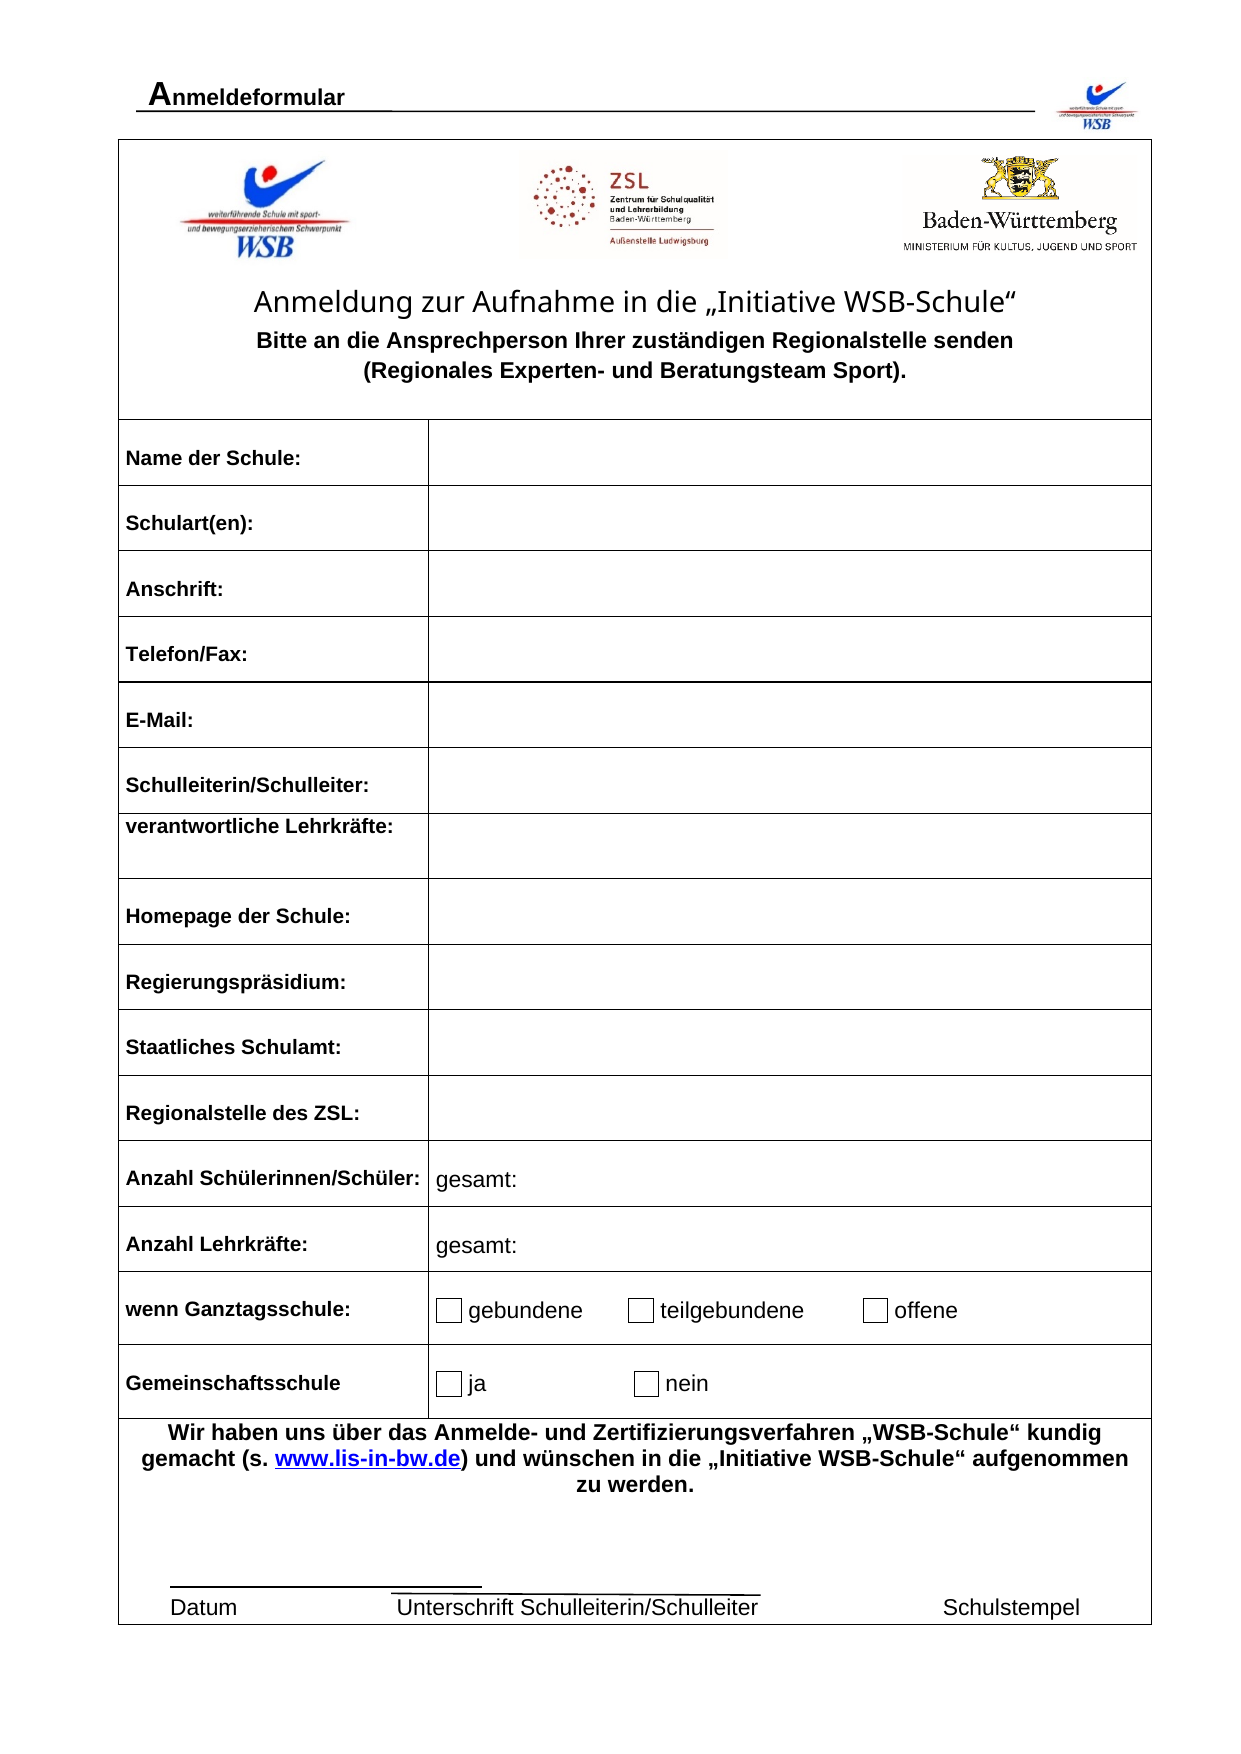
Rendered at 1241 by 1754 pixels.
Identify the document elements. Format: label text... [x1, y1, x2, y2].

table_cell [429, 486, 1151, 550]
table_cell [429, 1010, 1151, 1074]
table_cell gebundene teilgebundene offene [429, 1272, 1151, 1344]
picture [518, 150, 728, 259]
table_cell gesamt: [429, 1141, 1151, 1206]
table_cell E-Mail: [119, 683, 428, 747]
text Anmeldeformular [148, 74, 1092, 112]
table_cell wenn Ganztagsschule: [119, 1272, 428, 1344]
table_cell Name der Schule: [119, 420, 428, 485]
picture [1050, 77, 1142, 136]
table_cell Anzahl Lehrkräfte: [119, 1207, 428, 1271]
table_cell Homepage der Schule: [119, 879, 428, 943]
table_header Anmeldung zur Aufnahme in die „Initiative WSB-Schule“ Bitte an die Ansprechperson Ihrer zuständigen Regionalstelle senden (Regionales Experten- und Beratungsteam Sport). [119, 140, 1151, 419]
table_cell Gemeinschaftsschule [119, 1345, 428, 1417]
table_cell [429, 551, 1151, 616]
table_cell Schulart(en): [119, 486, 428, 550]
table_cell [429, 1076, 1151, 1140]
table_cell Regierungspräsidium: [119, 945, 428, 1009]
picture [169, 151, 358, 272]
table_cell [429, 879, 1151, 943]
table_cell [429, 945, 1151, 1009]
table_cell Telefon/Fax: [119, 617, 428, 681]
table_cell Schulleiterin/Schulleiter: [119, 748, 428, 812]
table_cell Wir haben uns über das Anmelde- und Zertifizierungsverfahren „WSB-Schule“ kundig gemacht (s. www.lis-in-bw.de) und wünschen in die „Initiative WSB-Schule“ aufgenommen zu werden. Datum Unterschrift Schulleiterin/Schulleiter Schulstempel [119, 1419, 1151, 1624]
table_cell gesamt: [429, 1207, 1151, 1271]
table_cell [429, 814, 1151, 878]
table_cell verantwortliche Lehrkräfte: [119, 814, 428, 878]
table_cell Regionalstelle des ZSL: [119, 1076, 428, 1140]
table_cell Anschrift: [119, 551, 428, 616]
table_cell [429, 683, 1151, 747]
table_cell Anzahl Schülerinnen/Schüler: [119, 1141, 428, 1206]
picture [902, 155, 1138, 253]
table_cell [429, 420, 1151, 485]
table_cell [429, 748, 1151, 812]
table_cell ja nein [429, 1345, 1151, 1417]
table_cell [429, 617, 1151, 681]
table_cell Staatliches Schulamt: [119, 1010, 428, 1074]
